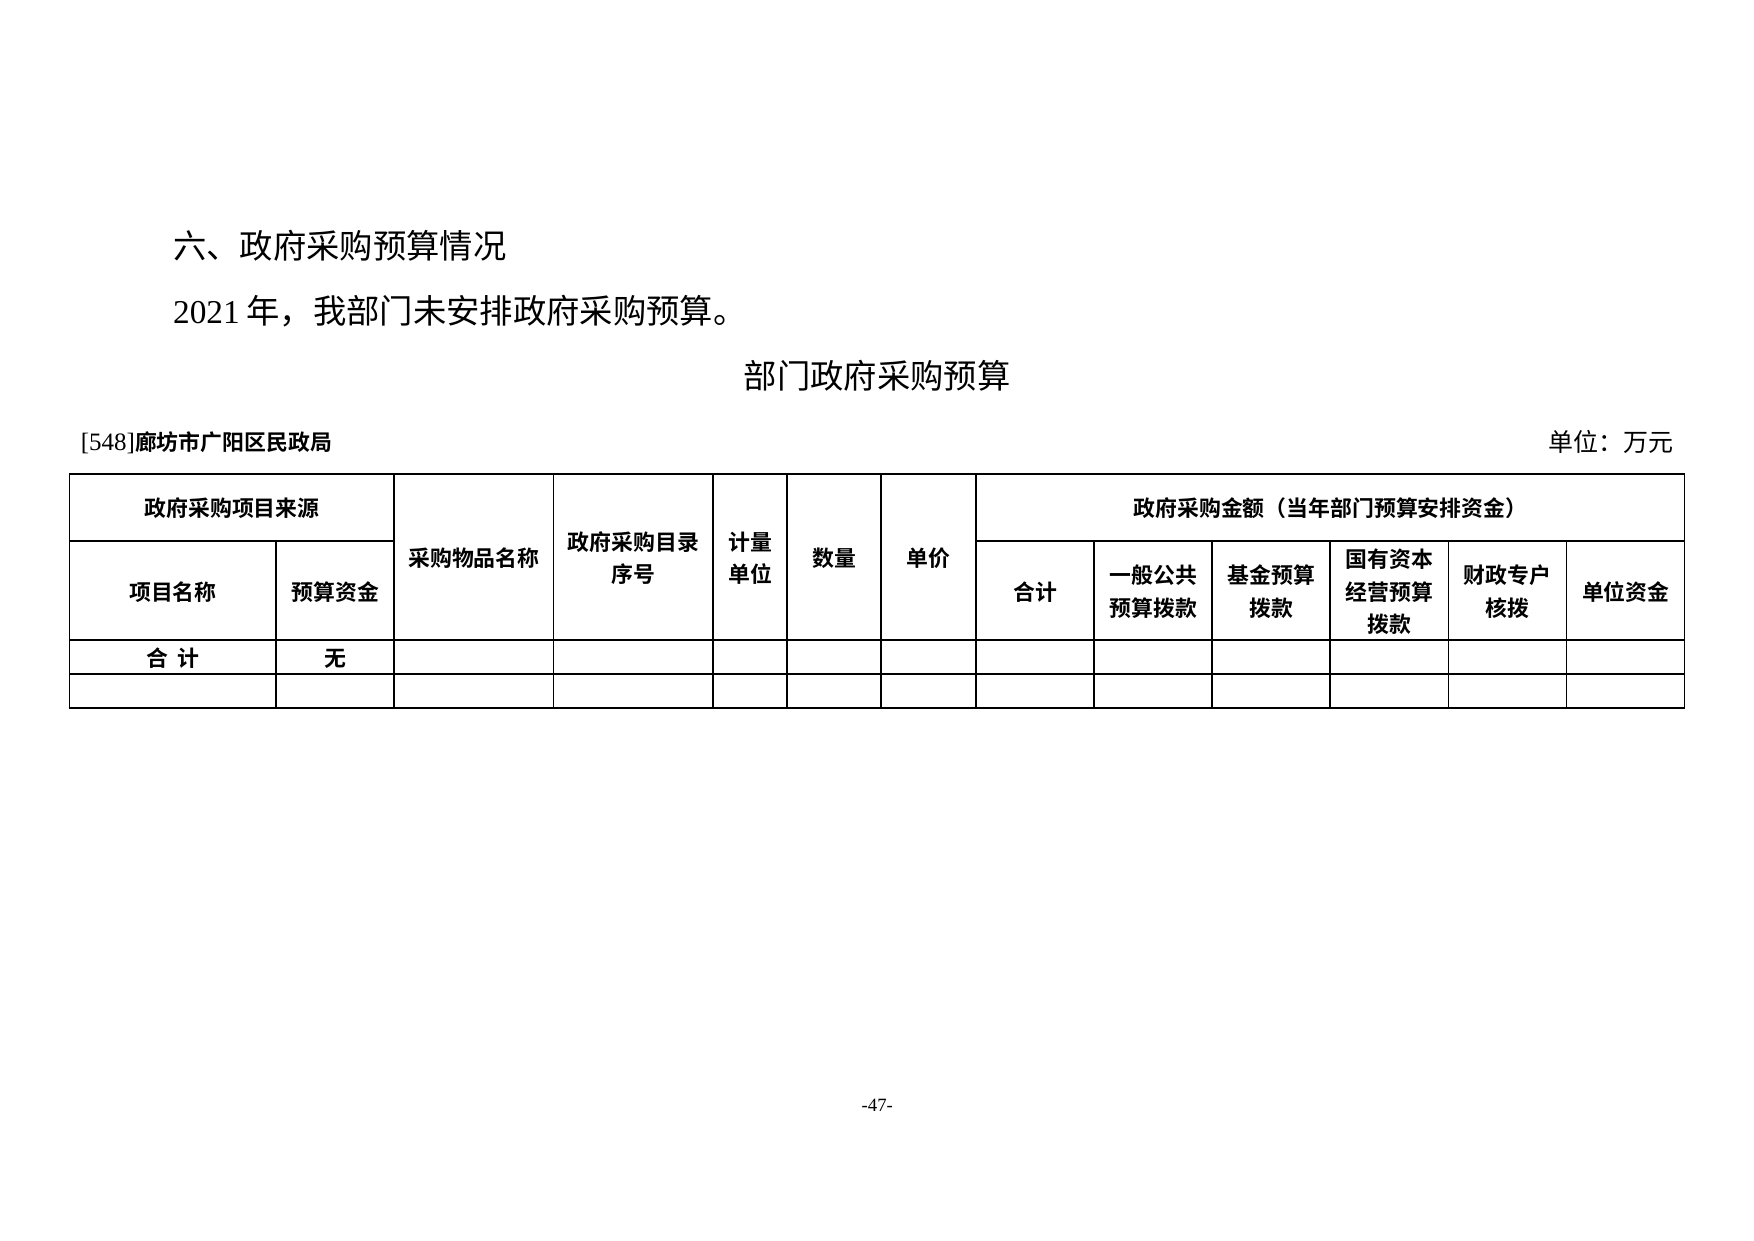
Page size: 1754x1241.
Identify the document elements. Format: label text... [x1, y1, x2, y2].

table_cell 数量 [788, 475, 880, 639]
table_cell [1331, 641, 1448, 673]
table_cell [1567, 675, 1684, 707]
table_cell [1213, 675, 1329, 707]
table_cell [70, 675, 275, 707]
table_cell [788, 641, 880, 673]
table_cell 政府采购目录序号 [554, 475, 712, 639]
table_cell 一般公共预算拨款 [1095, 542, 1211, 639]
table_cell [395, 675, 553, 707]
table_header 单位：万元 [977, 408, 1684, 473]
table_cell 单位资金 [1567, 542, 1684, 639]
table_cell [977, 675, 1093, 707]
table_cell 国有资本经营预算拨款 [1331, 542, 1448, 639]
table_cell [1449, 641, 1566, 673]
table_cell [554, 675, 712, 707]
table_cell 政府采购项目来源 [70, 475, 393, 540]
table_cell [788, 675, 880, 707]
table_cell 预算资金 [277, 542, 393, 639]
table_cell [714, 641, 786, 673]
table_cell [977, 641, 1093, 673]
table_cell [1095, 675, 1211, 707]
table_cell 政府采购金额（当年部门预算安排资金） [977, 475, 1684, 540]
text 部门政府采购预算 [106, 341, 1648, 406]
table_cell [554, 641, 712, 673]
table_cell 采购物品名称 [395, 475, 553, 639]
text 2021年，我部门未安排政府采购预算。 [106, 276, 1648, 341]
table_cell [1449, 675, 1566, 707]
table_cell [395, 641, 553, 673]
table_cell 单价 [882, 475, 975, 639]
table_cell 计量 单位 [714, 475, 786, 639]
table_cell [1095, 641, 1211, 673]
table_cell 基金预算拨款 [1213, 542, 1329, 639]
table_cell 无 [277, 641, 393, 673]
table_cell [882, 675, 975, 707]
table_cell [277, 675, 393, 707]
table_cell [1331, 675, 1448, 707]
table_cell 财政专户核拨 [1449, 542, 1566, 639]
table_cell 合 计 [70, 641, 275, 673]
table_cell [882, 641, 975, 673]
table_cell [1567, 641, 1684, 673]
table_cell 项目名称 [70, 542, 275, 639]
table_cell [1213, 641, 1329, 673]
table_cell [714, 675, 786, 707]
text 六、政府采购预算情况 [106, 211, 1648, 276]
table_header [548]廊坊市广阳区民政局 [70, 408, 975, 473]
table_cell 合计 [977, 542, 1093, 639]
